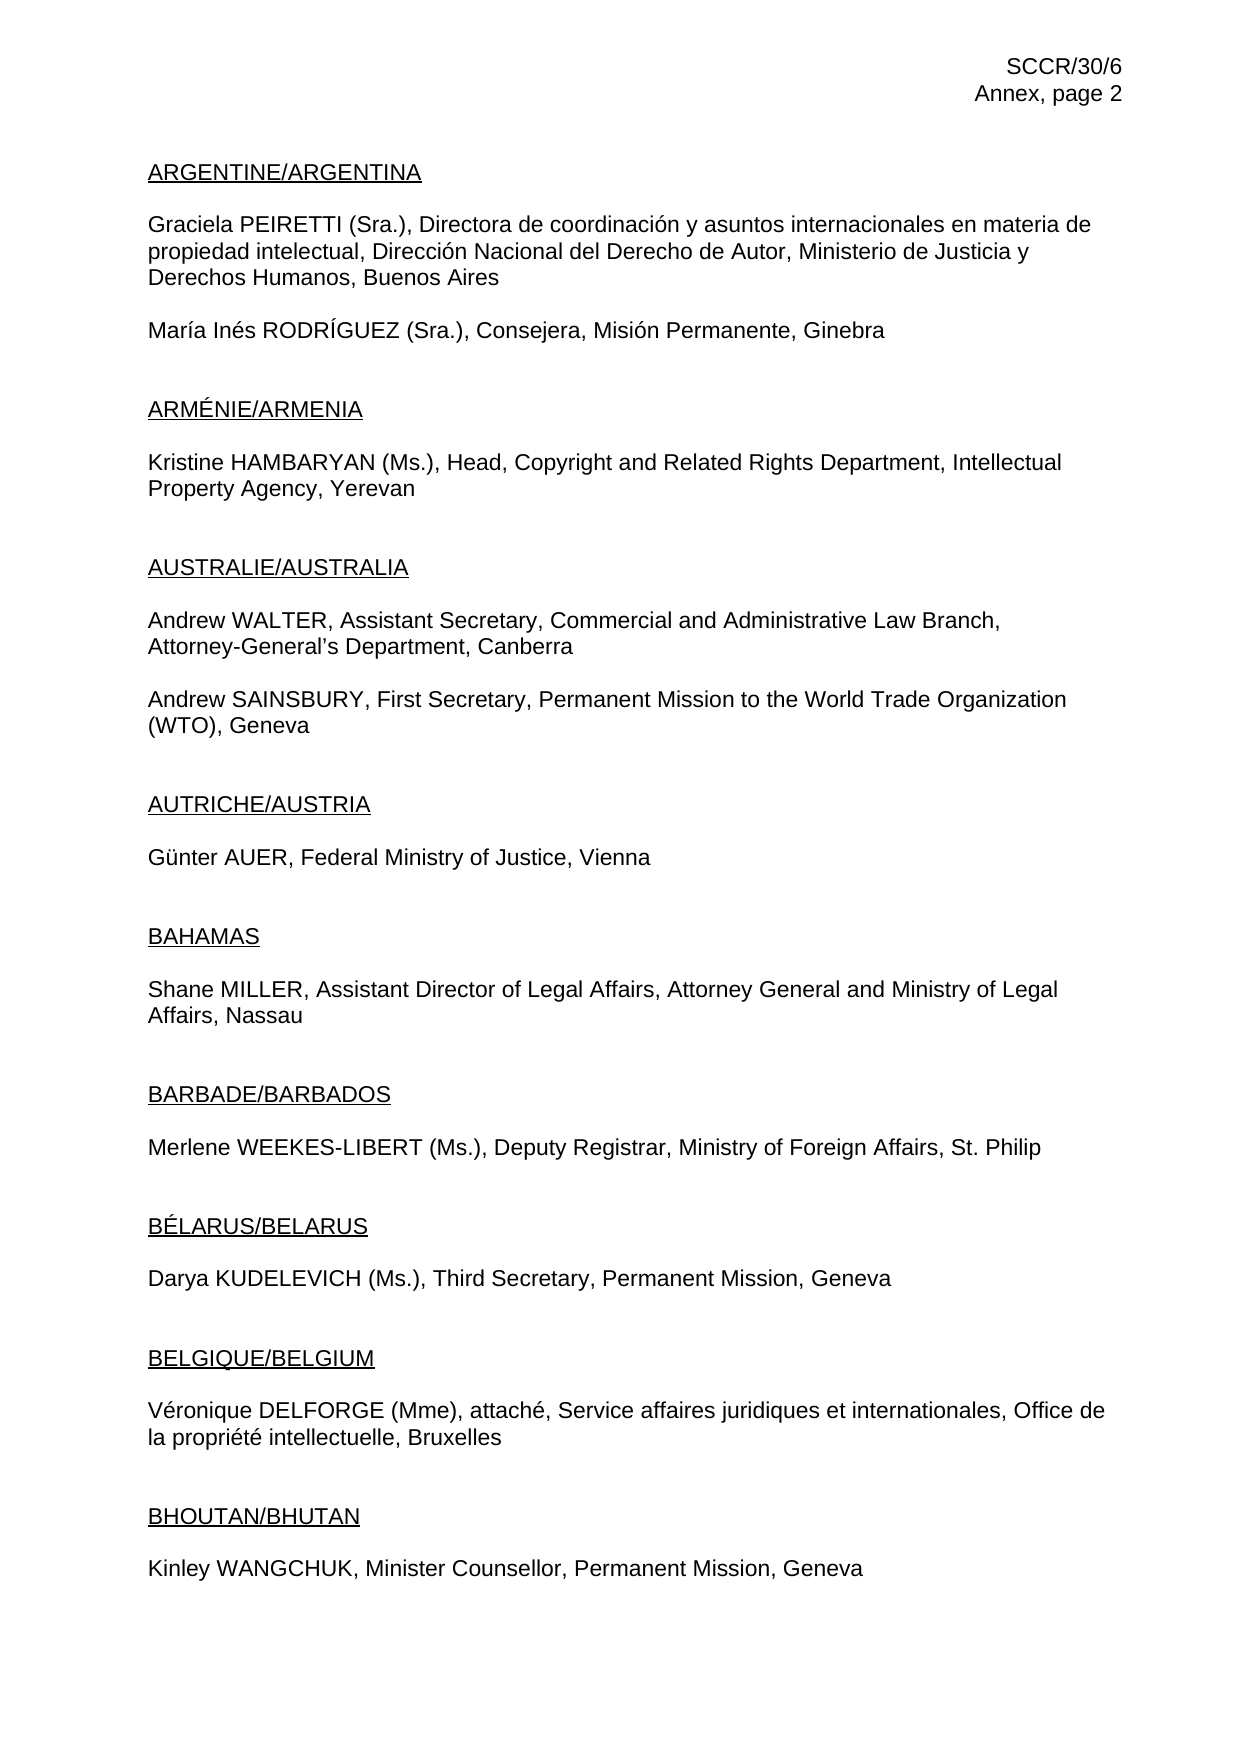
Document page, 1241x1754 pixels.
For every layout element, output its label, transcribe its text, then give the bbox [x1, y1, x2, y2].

text AUTRICHE/AUSTRIA [148, 791, 1122, 817]
text ARMÉNIE/ARMENIA [148, 396, 1122, 422]
text Shane MILLER, Assistant Director of Legal Affairs, Attorney General and Ministry of Legal Affairs, Nassau [148, 976, 1122, 1028]
text ARGENTINE/ARGENTINA [148, 158, 1122, 185]
text Günter AUER, Federal Ministry of Justice, Vienna [148, 844, 1122, 870]
text María Inés RODRÍGUEZ (Sra.), Consejera, Misión Permanente, Ginebra [148, 317, 1122, 343]
text BAHAMAS [148, 923, 1122, 949]
text Kinley WANGCHUK, Minister Counsellor, Permanent Mission, Geneva [148, 1555, 1122, 1582]
text BELGIQUE/BELGIUM [148, 1344, 1122, 1371]
text AUSTRALIE/AUSTRALIA [148, 554, 1122, 580]
text Attorney-General’s Department, Canberra [148, 633, 1122, 659]
text Andrew SAINSBURY, First Secretary, Permanent Mission to the World Trade Organization (WTO), Geneva [148, 686, 1122, 738]
text BARBADE/BARBADOS [148, 1081, 1122, 1107]
text BHOUTAN/BHUTAN [148, 1503, 1122, 1529]
text BÉLARUS/BELARUS [148, 1213, 1122, 1239]
text Merlene WEEKES-LIBERT (Ms.), Deputy Registrar, Ministry of Foreign Affairs, St. Philip [148, 1134, 1122, 1160]
text Graciela PEIRETTI (Sra.), Directora de coordinación y asuntos internacionales en materia de propiedad intelectual, Dirección Nacional del Derecho de Autor, Ministerio de Justicia y Derechos Humanos, Buenos Aires [148, 211, 1122, 290]
text Darya KUDELEVICH (Ms.), Third Secretary, Permanent Mission, Geneva [148, 1265, 1122, 1292]
text Kristine HAMBARYAN (Ms.), Head, Copyright and Related Rights Department, Intellectual Property Agency, Yerevan [148, 448, 1122, 501]
text Andrew WALTER, Assistant Secretary, Commercial and Administrative Law Branch, [148, 607, 1122, 633]
text Véronique DELFORGE (Mme), attaché, Service affaires juridiques et internationales, Office de la propriété intellectuelle, Bruxelles [148, 1397, 1122, 1450]
